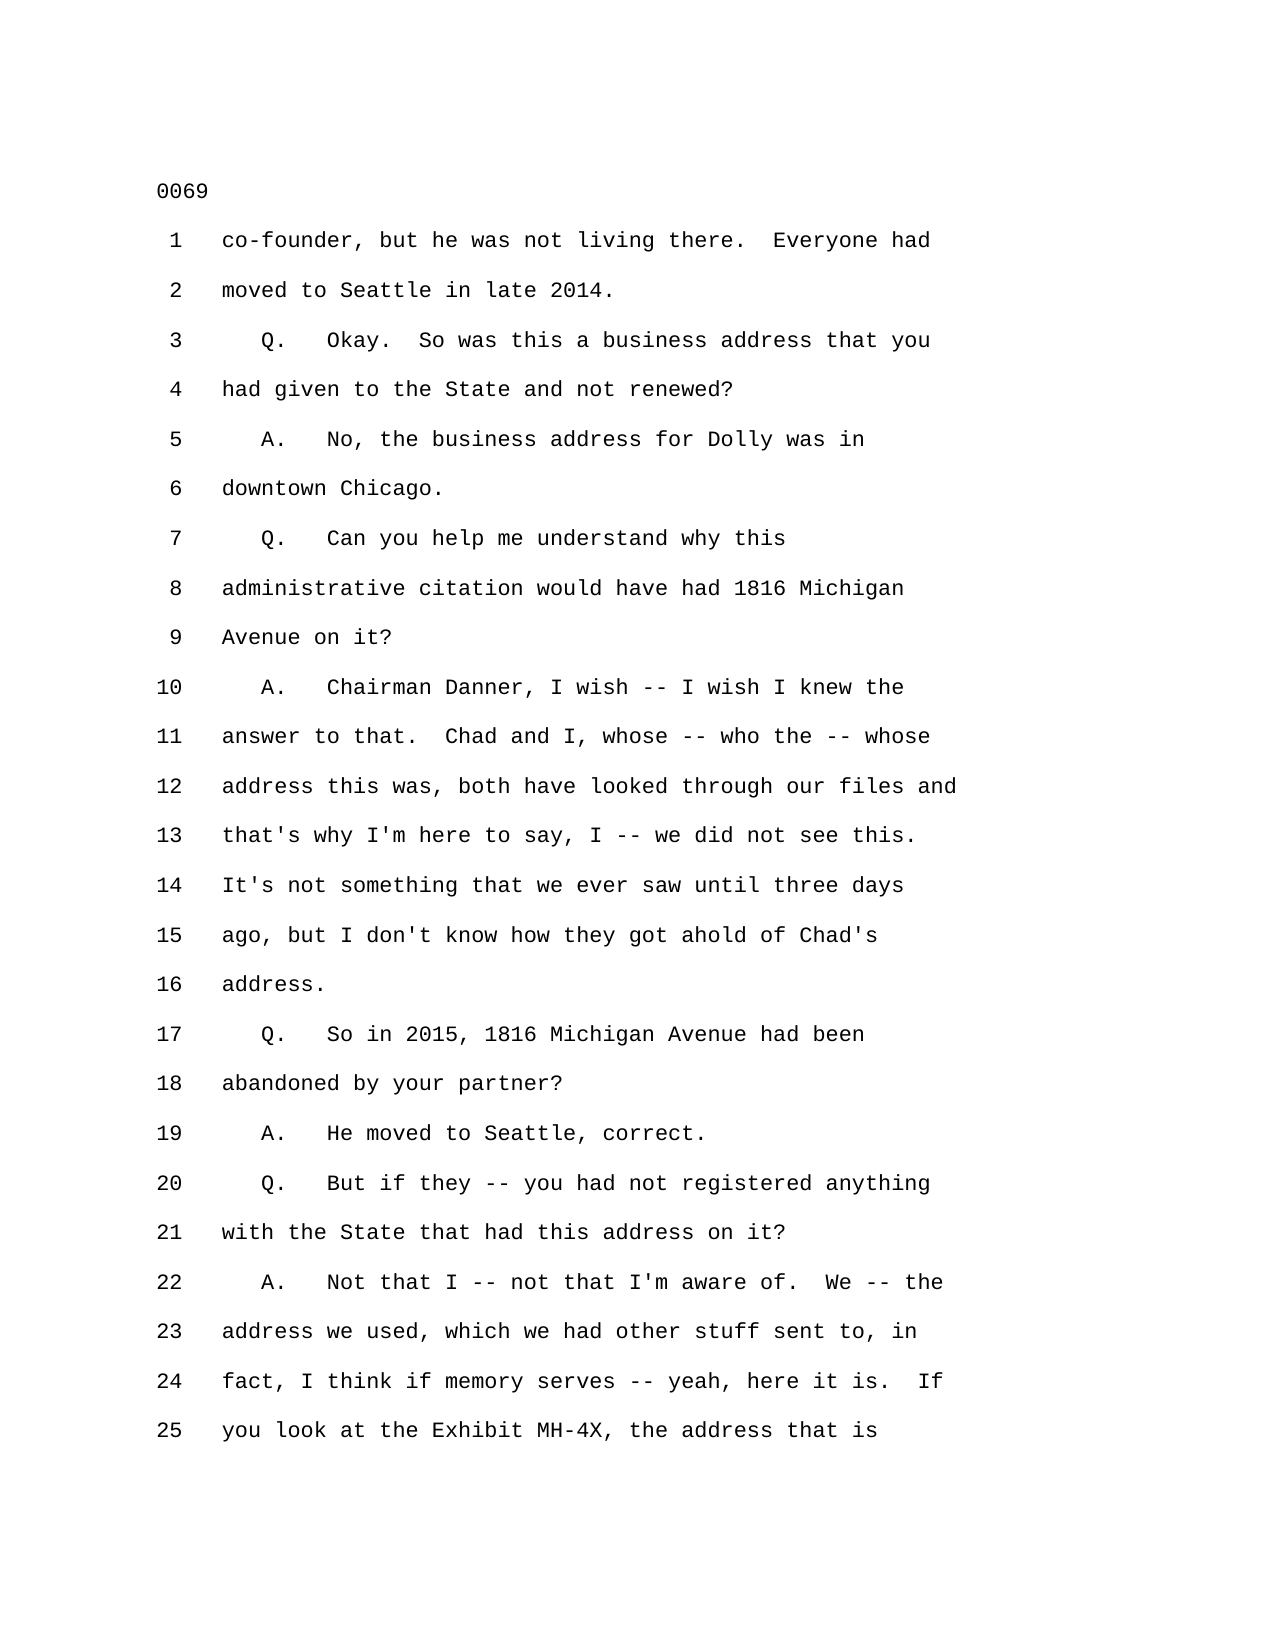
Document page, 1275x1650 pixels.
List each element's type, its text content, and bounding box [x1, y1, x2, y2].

text 1 co-founder, but he was not living there. Everyone had [156, 229, 1119, 254]
text 0069 [156, 180, 1119, 205]
text 5 A. No, the business address for Dolly was in [156, 428, 1119, 453]
text 2 moved to Seattle in late 2014. [156, 279, 1119, 304]
text 11 answer to that. Chad and I, whose -- who the -- whose [156, 725, 1119, 750]
text 20 Q. But if they -- you had not registered anything [156, 1172, 1119, 1196]
text 4 had given to the State and not renewed? [156, 378, 1119, 403]
text 19 A. He moved to Seattle, correct. [156, 1122, 1119, 1147]
text 16 address. [156, 973, 1119, 998]
text 18 abandoned by your partner? [156, 1072, 1119, 1097]
text 23 address we used, which we had other stuff sent to, in [156, 1320, 1119, 1345]
text 6 downtown Chicago. [156, 477, 1119, 502]
text 9 Avenue on it? [156, 626, 1119, 651]
text 12 address this was, both have looked through our files and [156, 775, 1119, 800]
text 8 administrative citation would have had 1816 Michigan [156, 577, 1119, 601]
text 14 It's not something that we ever saw until three days [156, 874, 1119, 899]
text 22 A. Not that I -- not that I'm aware of. We -- the [156, 1271, 1119, 1296]
text 7 Q. Can you help me understand why this [156, 527, 1119, 552]
text 3 Q. Okay. So was this a business address that you [156, 329, 1119, 353]
text 17 Q. So in 2015, 1816 Michigan Avenue had been [156, 1023, 1119, 1048]
text 15 ago, but I don't know how they got ahold of Chad's [156, 924, 1119, 948]
text 13 that's why I'm here to say, I -- we did not see this. [156, 824, 1119, 849]
text 25 you look at the Exhibit MH-4X, the address that is [156, 1419, 1119, 1444]
text 21 with the State that had this address on it? [156, 1221, 1119, 1246]
text 10 A. Chairman Danner, I wish -- I wish I knew the [156, 676, 1119, 701]
text 24 fact, I think if memory serves -- yeah, here it is. If [156, 1370, 1119, 1395]
